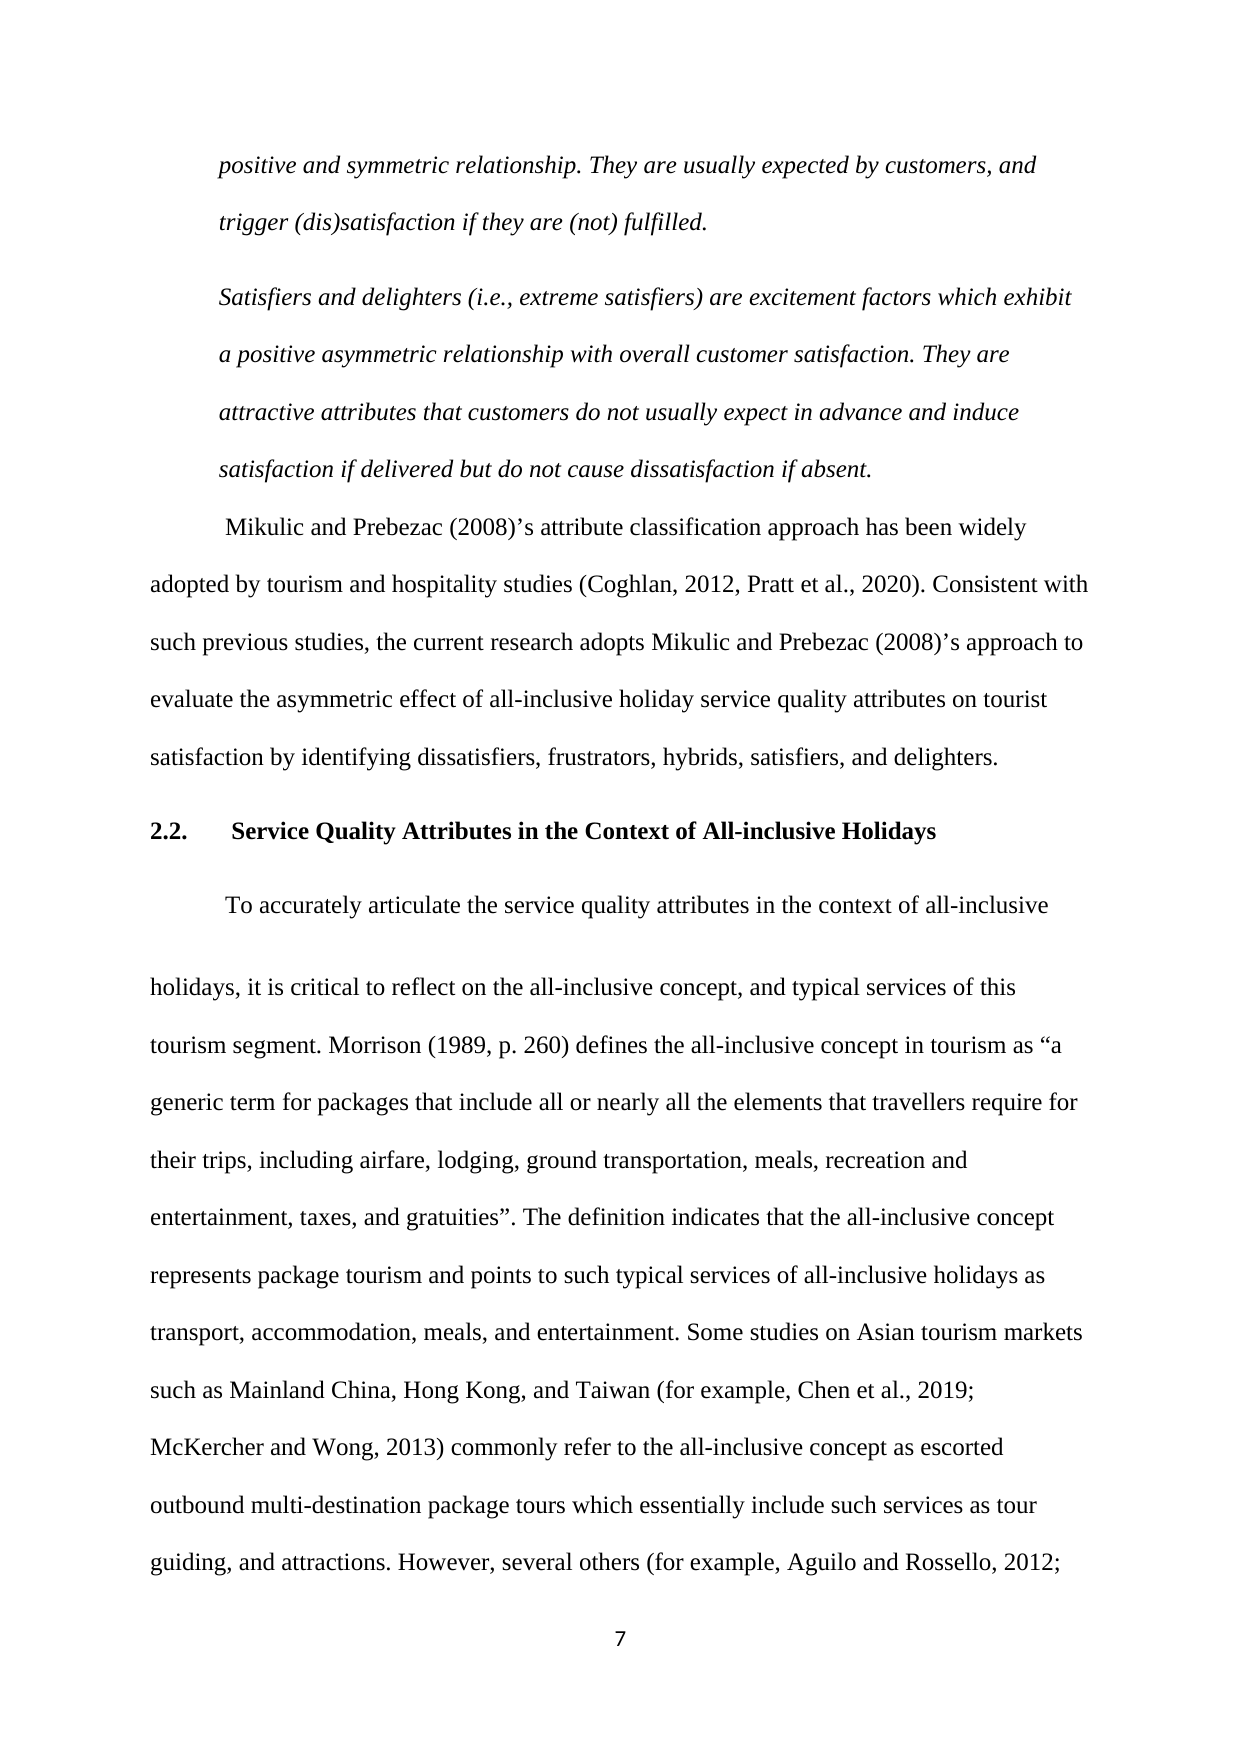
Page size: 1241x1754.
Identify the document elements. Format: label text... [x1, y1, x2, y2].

text satisfaction if delivered but do not cause dissatisfaction if absent. [150, 454, 1090, 483]
text Satisfiers and delighters (i.e., extreme satisfiers) are excitement factors which exhibit [150, 282, 1090, 310]
text attractive attributes that customers do not usually expect in advance and induce [150, 397, 1090, 425]
text adopted by tourism and hospitality studies (Coghlan, 2012, Pratt et al., 2020). Consistent with such previous studies, the current research adopts Mikulic and Prebezac (2008)’s approach to evaluate the asymmetric effect of all-inclusive holiday service quality attributes on tourist satisfaction by identifying dissatisfiers, frustrators, hybrids, satisfiers, and delighters. [150, 569, 1090, 770]
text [150, 972, 1090, 1576]
text trigger (dis)satisfaction if they are (not) fulfilled. [150, 207, 1090, 236]
text positive and symmetric relationship. They are usually expected by customers, and [150, 150, 1090, 179]
text To accurately articulate the service quality attributes in the context of all-inclusive [225, 890, 1090, 919]
text Mikulic and Prebezac (2008)’s attribute classification approach has been widely [225, 512, 1090, 540]
list Service Quality Attributes in the Context of All-inclusive Holidays [150, 816, 1090, 844]
text a positive asymmetric relationship with overall customer satisfaction. They are [150, 339, 1090, 368]
